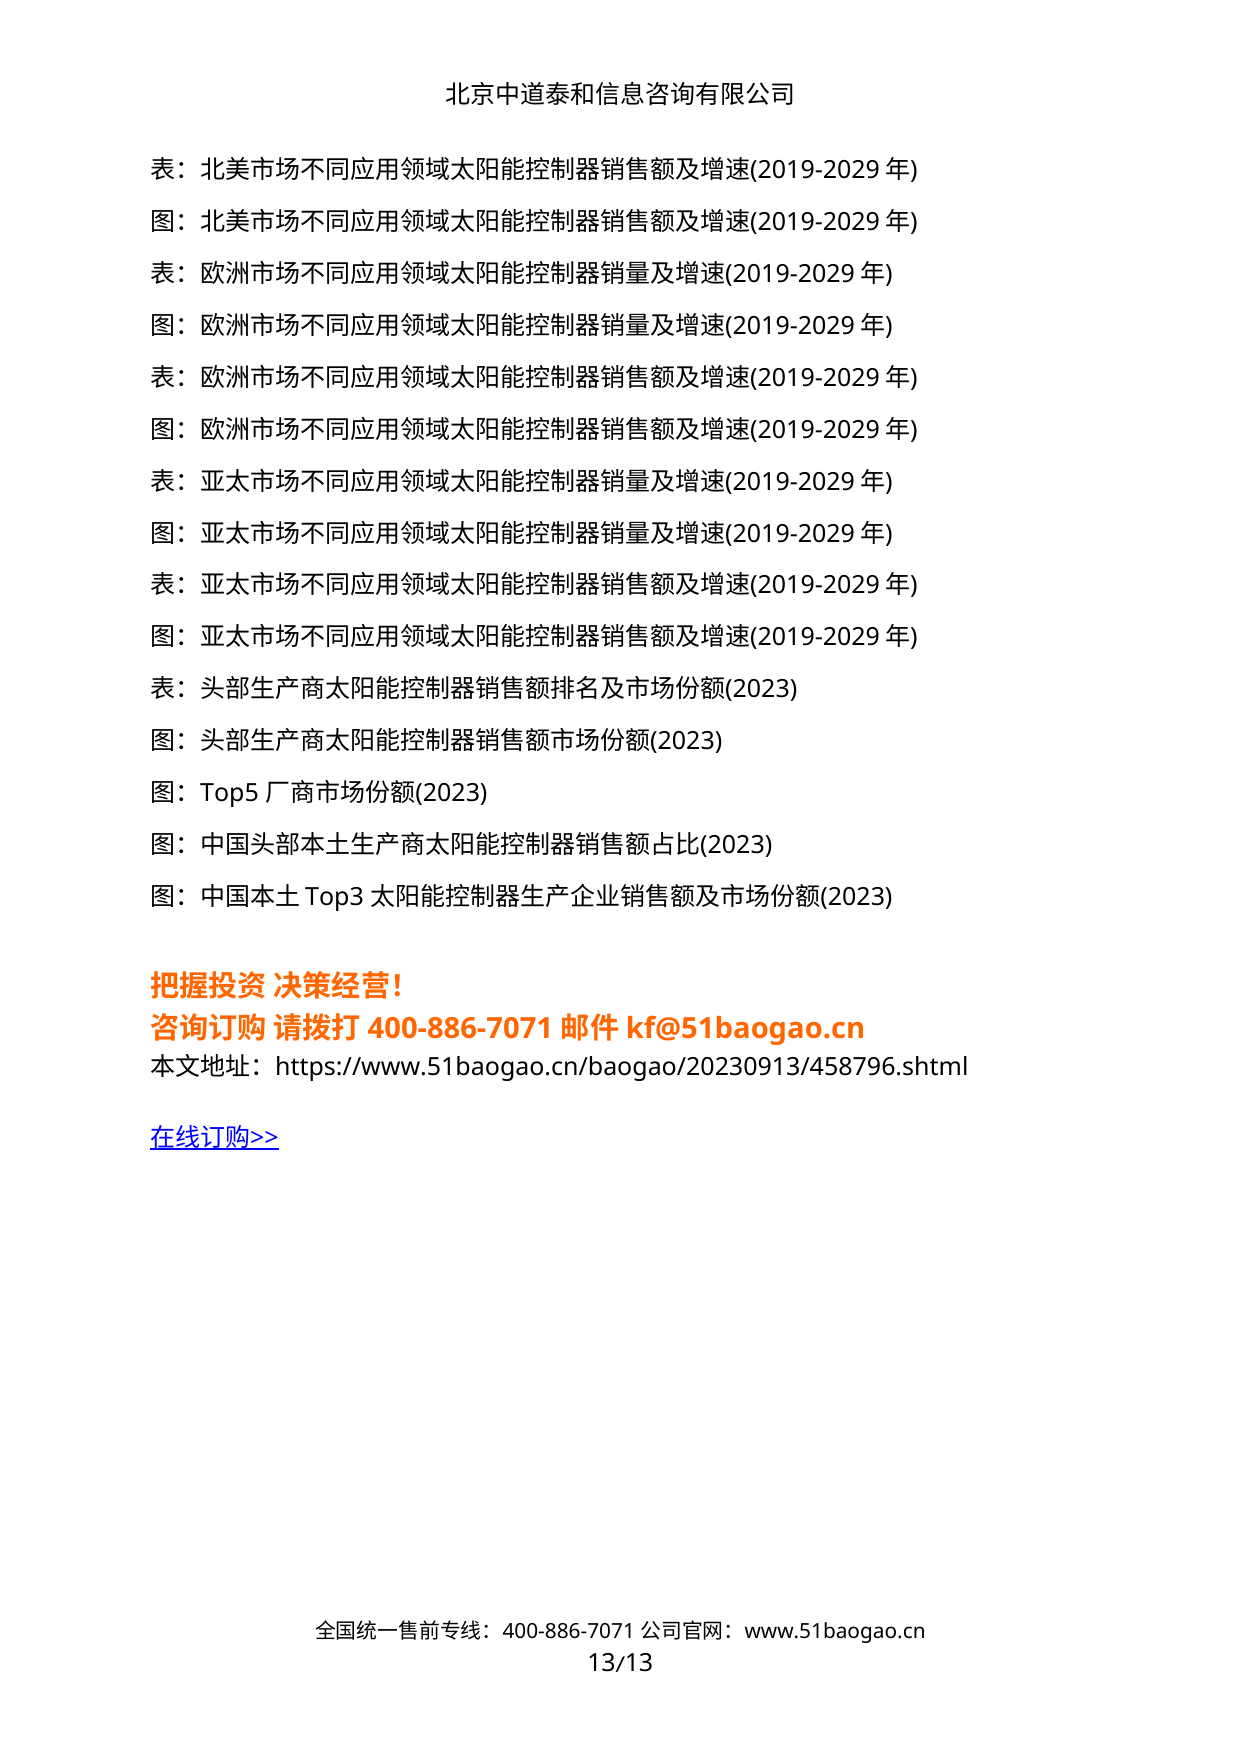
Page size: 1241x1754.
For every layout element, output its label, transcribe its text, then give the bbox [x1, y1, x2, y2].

text 图：北美市场不同应用领域太阳能控制器销售额及增速(2019-2029年) [150, 202, 1090, 238]
text 表：北美市场不同应用领域太阳能控制器销售额及增速(2019-2029年) [150, 150, 1090, 186]
text 图：亚太市场不同应用领域太阳能控制器销售额及增速(2019-2029年) [150, 617, 1090, 653]
text 表：头部生产商太阳能控制器销售额排名及市场份额(2023) [150, 669, 1090, 705]
text 表：亚太市场不同应用领域太阳能控制器销售额及增速(2019-2029年) [150, 565, 1090, 601]
text 表：亚太市场不同应用领域太阳能控制器销量及增速(2019-2029年) [150, 461, 1090, 497]
text 图：中国头部本土生产商太阳能控制器销售额占比(2023) [150, 824, 1090, 861]
text 图：亚太市场不同应用领域太阳能控制器销量及增速(2019-2029年) [150, 513, 1090, 549]
text 图：头部生产商太阳能控制器销售额市场份额(2023) [150, 721, 1090, 757]
text 表：欧洲市场不同应用领域太阳能控制器销量及增速(2019-2029年) [150, 254, 1090, 290]
text 把握投资 决策经营！咨询订购 请拨打 400-886-7071 邮件 kf@51baogao.cn本文地址：https://www.51baogao.cn/baogao/20230913/458796.shtml [150, 928, 1090, 1083]
text 图：中国本土Top3 太阳能控制器生产企业销售额及市场份额(2023) [150, 876, 1090, 912]
text 在线订购>> [150, 1083, 1090, 1153]
text 图：欧洲市场不同应用领域太阳能控制器销量及增速(2019-2029年) [150, 306, 1090, 342]
text 图：欧洲市场不同应用领域太阳能控制器销售额及增速(2019-2029年) [150, 409, 1090, 446]
text 图：Top5 厂商市场份额(2023) [150, 772, 1090, 809]
text 表：欧洲市场不同应用领域太阳能控制器销售额及增速(2019-2029年) [150, 357, 1090, 394]
